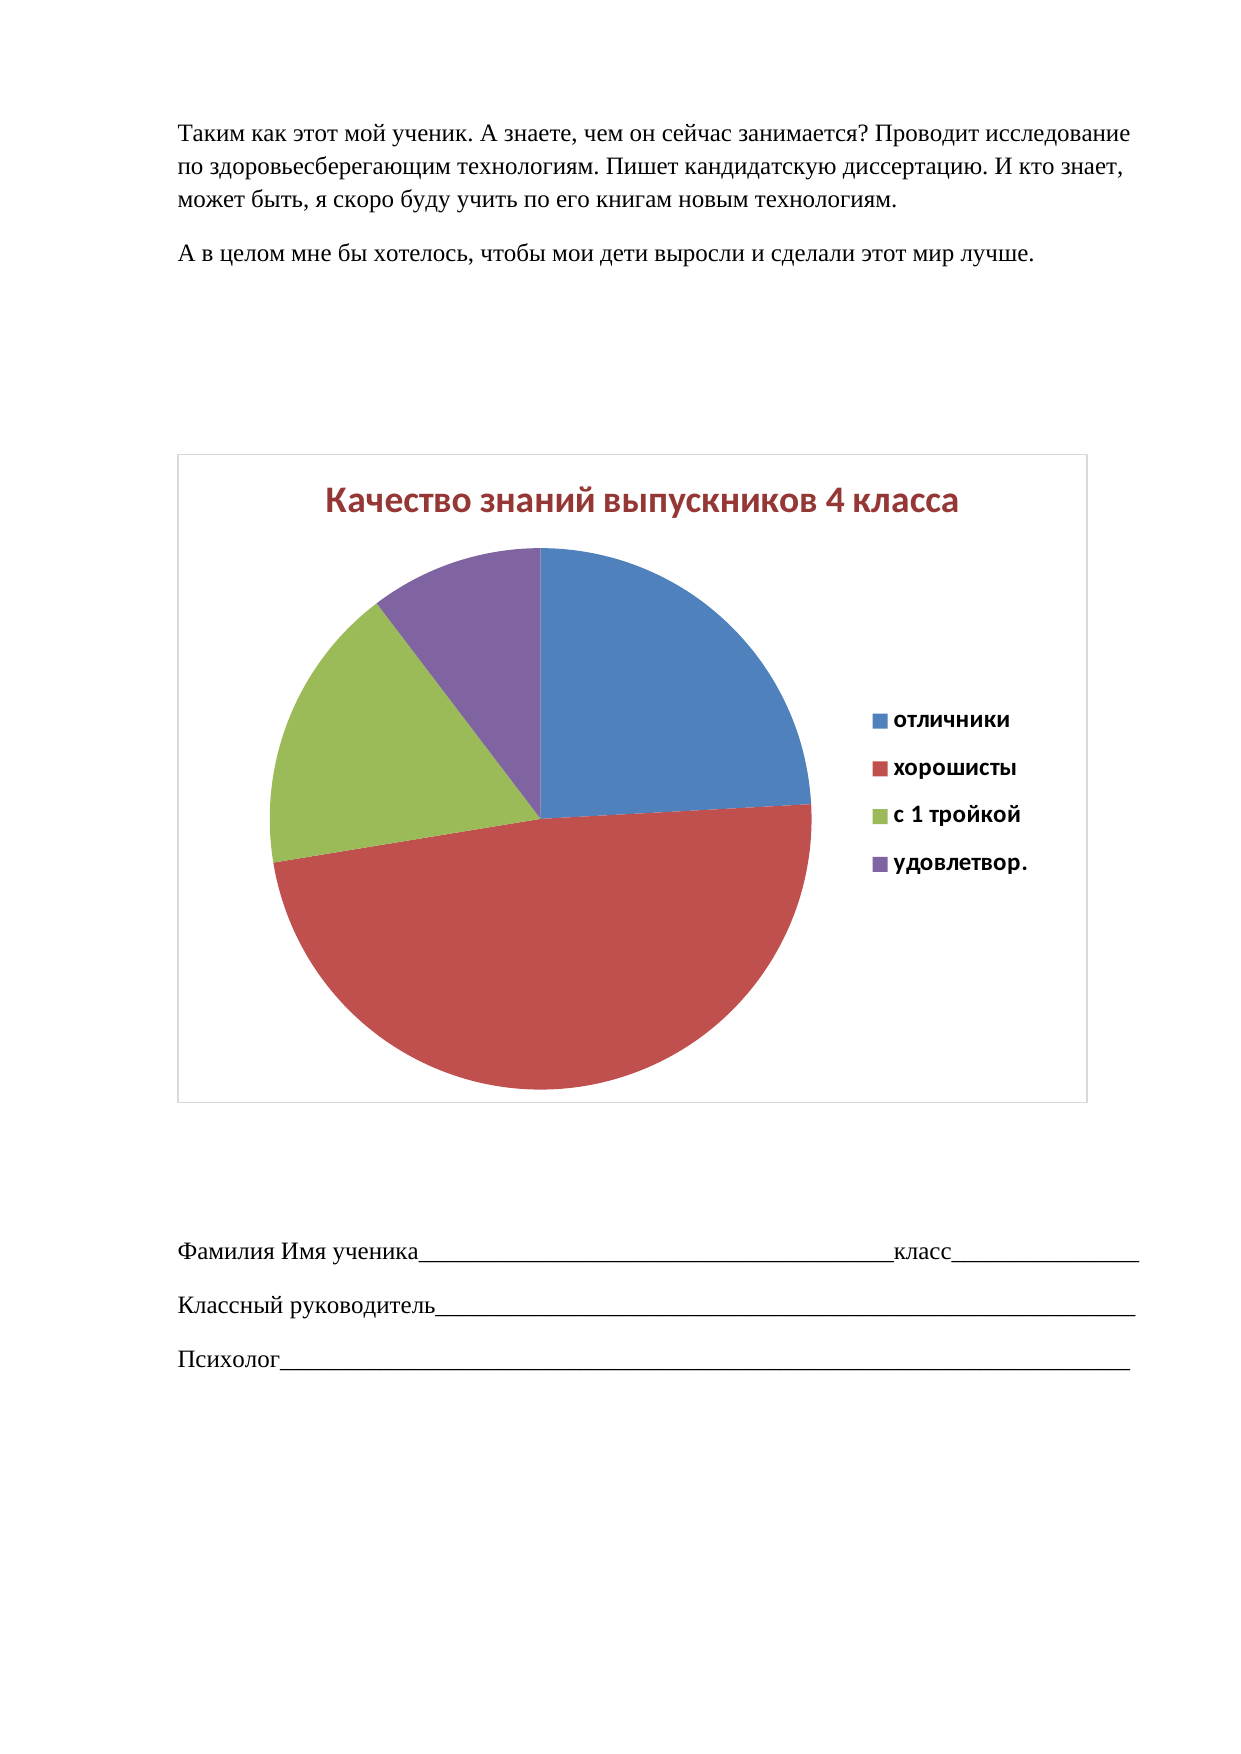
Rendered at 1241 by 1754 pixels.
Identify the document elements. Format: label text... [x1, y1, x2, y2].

text Фамилия Имя ученика______________________________________класс_______________ [177, 1236, 1152, 1265]
text Таким как этот мой ученик. А знаете, чем он сейчас занимается? Проводит исследование по здоровьесберегающим технологиям. Пишет кандидатскую диссертацию. И кто знает, может быть, я скоро буду учить по его книгам новым технологиям. [177, 118, 1152, 213]
text Классный руководитель________________________________________________________ [177, 1290, 1152, 1319]
text Психолог____________________________________________________________________ [177, 1344, 1152, 1373]
text А в целом мне бы хотелось, чтобы мои дети выросли и сделали этот мир лучше. [177, 238, 1152, 267]
